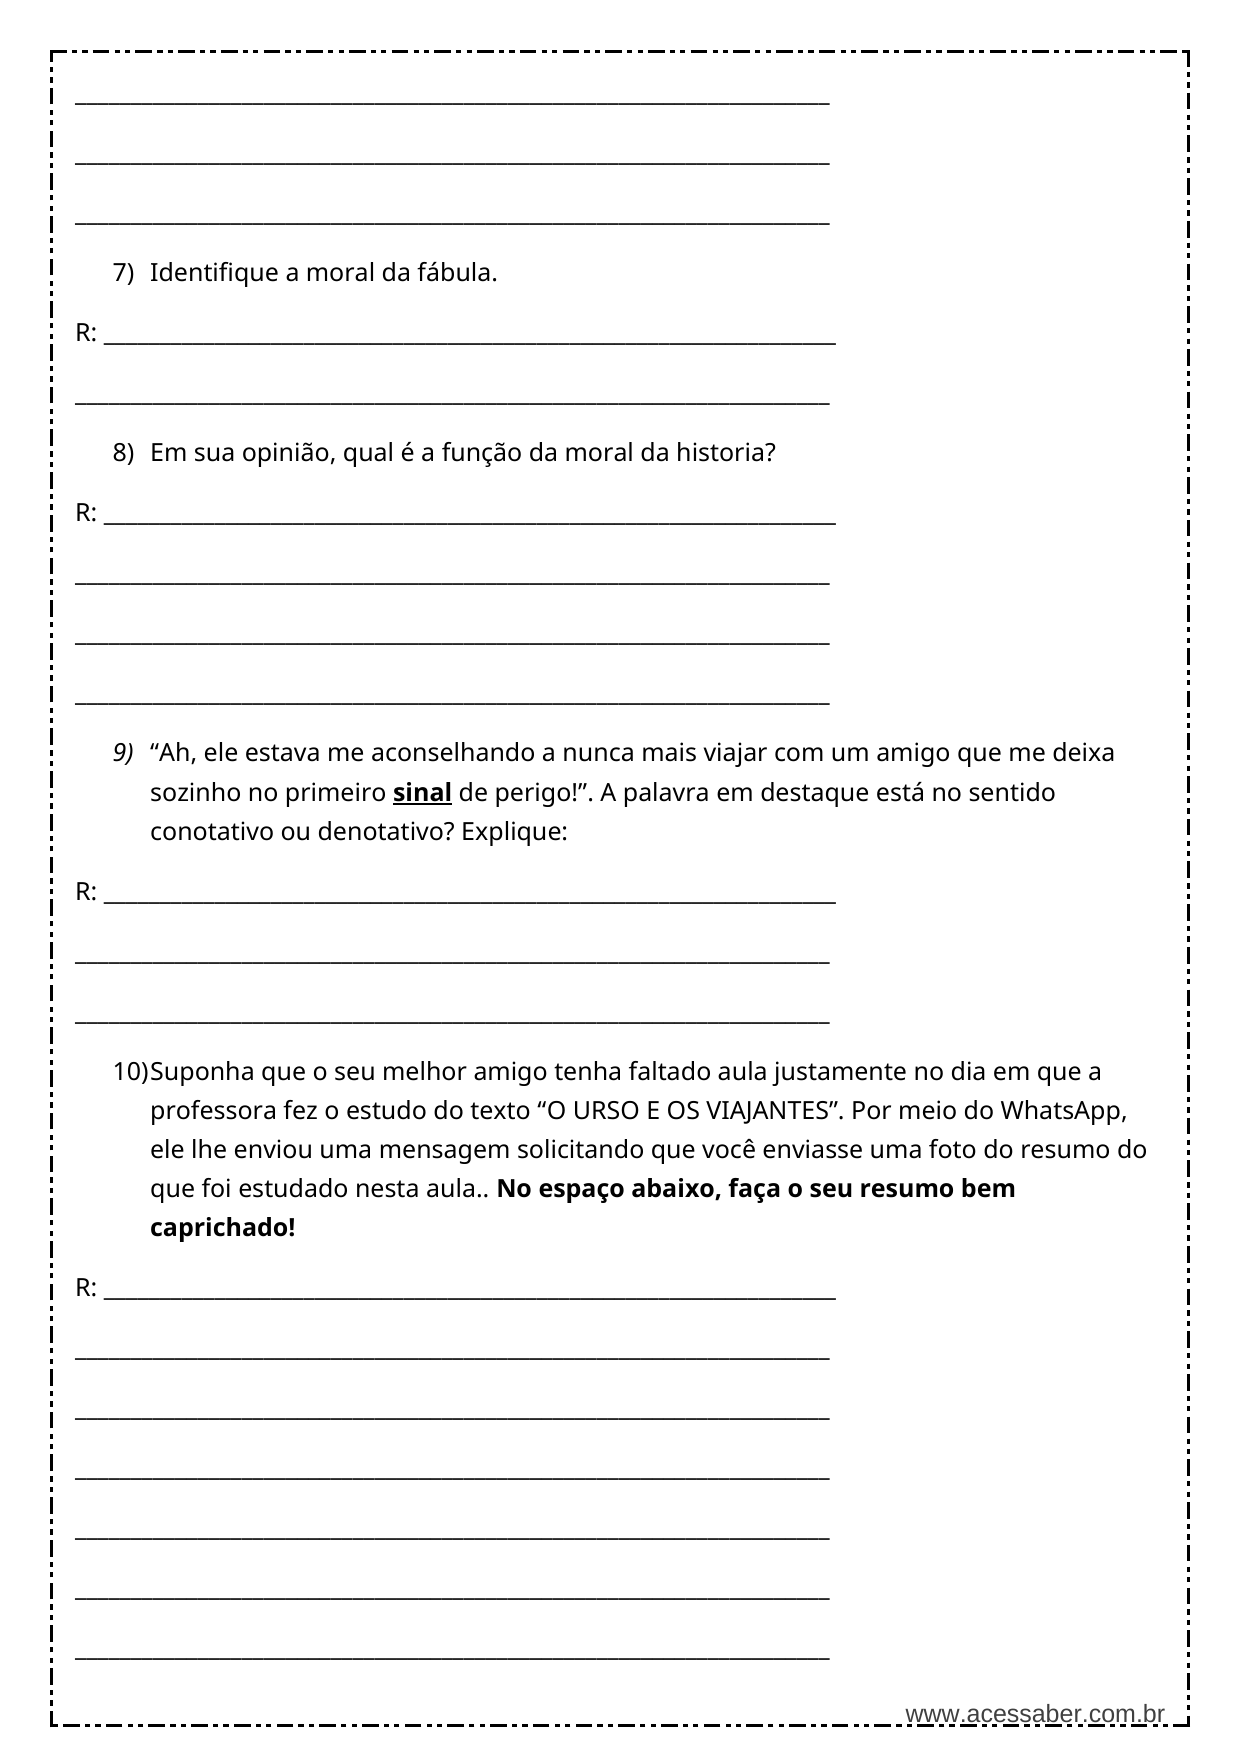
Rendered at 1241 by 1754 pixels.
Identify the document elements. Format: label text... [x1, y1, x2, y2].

text ____________________________________________________________________ [75, 615, 1165, 649]
text ____________________________________________________________________ [75, 933, 1165, 967]
text ____________________________________________________________________ [75, 1390, 1165, 1424]
text ____________________________________________________________________ [75, 375, 1165, 409]
text ____________________________________________________________________ [75, 555, 1165, 589]
list Em sua opinião, qual é a função da moral da historia? [112, 435, 1165, 469]
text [75, 1510, 1165, 1544]
text ____________________________________________________________________ [75, 135, 1165, 169]
text R: __________________________________________________________________ [75, 1270, 1165, 1304]
text ____________________________________________________________________ [75, 1330, 1165, 1364]
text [75, 1450, 1165, 1484]
text R: __________________________________________________________________ [75, 495, 1165, 529]
list Suponha que o seu melhor amigo tenha faltado aula justamente no dia em que a professora fez o estudo do texto “O URSO E OS VIAJANTES”. Por meio do WhatsApp, ele lhe enviou uma mensagem solicitando que você enviasse uma foto do resumo do que foi estudado nesta aula.. No espaço abaixo, faça o seu resumo bem caprichado! [112, 1053, 1165, 1244]
text ____________________________________________________________________ [75, 75, 1165, 109]
list Identifique a moral da fábula. [112, 255, 1165, 289]
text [75, 1570, 1165, 1604]
text ____________________________________________________________________ [75, 993, 1165, 1027]
text R: __________________________________________________________________ [75, 315, 1165, 349]
list “Ah, ele estava me aconselhando a nunca mais viajar com um amigo que me deixa sozinho no primeiro sinal de perigo!”. A palavra em destaque está no sentido conotativo ou denotativo? Explique: [112, 735, 1165, 847]
text ____________________________________________________________________ [75, 195, 1165, 229]
text R: __________________________________________________________________ [75, 873, 1165, 907]
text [75, 1630, 1165, 1664]
text ____________________________________________________________________ [75, 675, 1165, 709]
